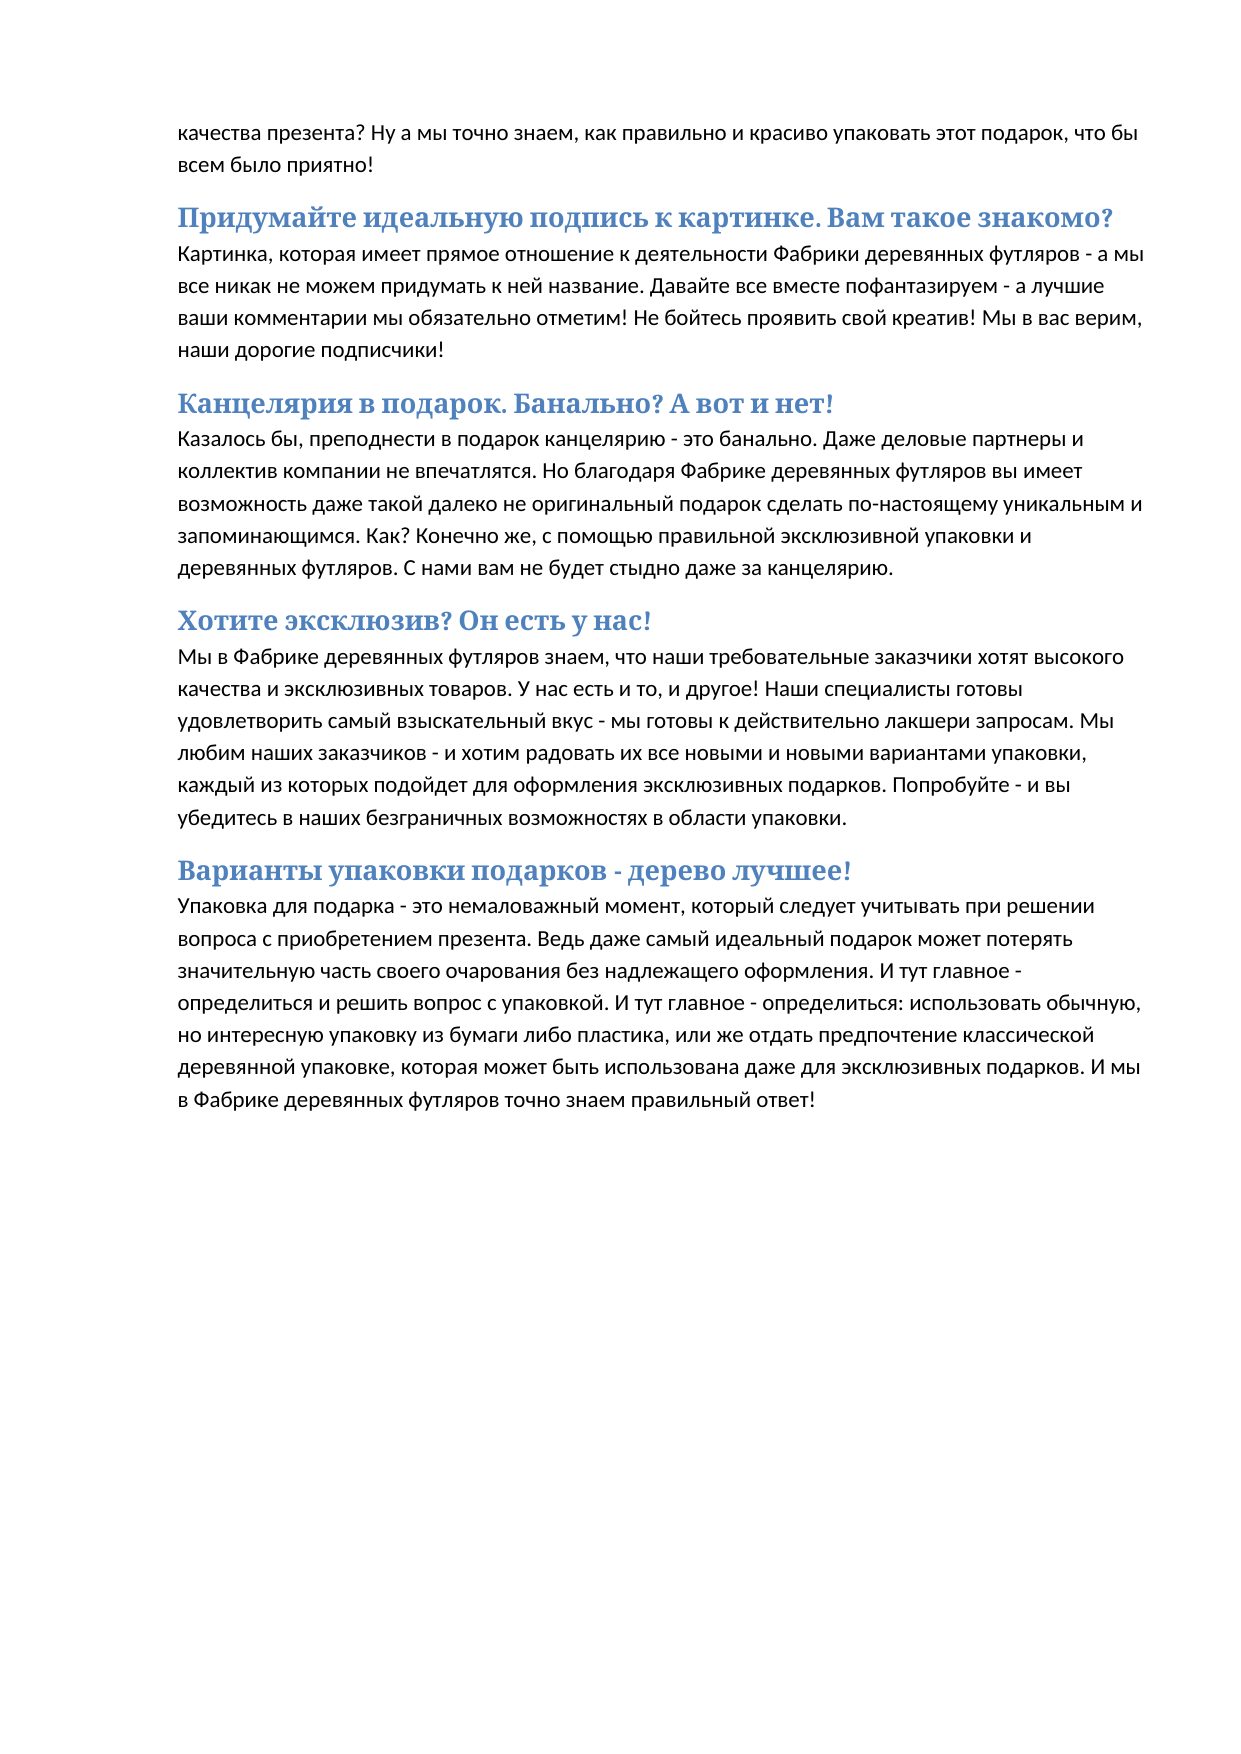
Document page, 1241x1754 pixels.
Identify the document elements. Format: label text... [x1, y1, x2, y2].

text Мы в Фабрике деревянных футляров знаем, что наши требовательные заказчики хотят высокого качества и эксклюзивных товаров. У нас есть и то, и другое! Наши специалисты готовы удовлетворить самый взыскательный вкус - мы готовы к действительно лакшери запросам. Мы любим наших заказчиков - и хотим радовать их все новыми и новыми вариантами упаковки, каждый из которых подойдет для оформления эксклюзивных подарков. Попробуйте - и вы убедитесь в наших безграничных возможностях в области упаковки. [177, 642, 1152, 831]
subtitle Варианты упаковки подарков - дерево лучшее! [177, 856, 1152, 887]
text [177, 118, 1152, 178]
text Картинка, которая имеет прямое отношение к деятельности Фабрики деревянных футляров - а мы все никак не можем придумать к ней название. Давайте все вместе пофантазируем - а лучшие ваши комментарии мы обязательно отметим! Не бойтесь проявить свой креатив! Мы в вас верим, наши дорогие подписчики! [177, 239, 1152, 364]
text Казалось бы, преподнести в подарок канцелярию - это банально. Даже деловые партнеры и коллектив компании не впечатлятся. Но благодаря Фабрике деревянных футляров вы имеет возможность даже такой далеко не оригинальный подарок сделать по-настоящему уникальным и запоминающимся. Как? Конечно же, с помощью правильной эксклюзивной упаковки и деревянных футляров. С нами вам не будет стыдно даже за канцелярию. [177, 424, 1152, 581]
subtitle Канцелярия в подарок. Банально? А вот и нет! [177, 389, 1152, 420]
subtitle Хотите эксклюзив? Он есть у нас! [177, 606, 1152, 637]
text Упаковка для подарка - это немаловажный момент, который следует учитывать при решении вопроса с приобретением презента. Ведь даже самый идеальный подарок может потерять значительную часть своего очарования без надлежащего оформления. И тут главное - определиться и решить вопрос с упаковкой. И тут главное - определиться: использовать обычную, но интересную упаковку из бумаги либо пластика, или же отдать предпочтение классической деревянной упаковке, которая может быть использована даже для эксклюзивных подарков. И мы в Фабрике деревянных футляров точно знаем правильный ответ! [177, 892, 1152, 1113]
subtitle Придумайте идеальную подпись к картинке. Вам такое знакомо? [177, 203, 1152, 234]
